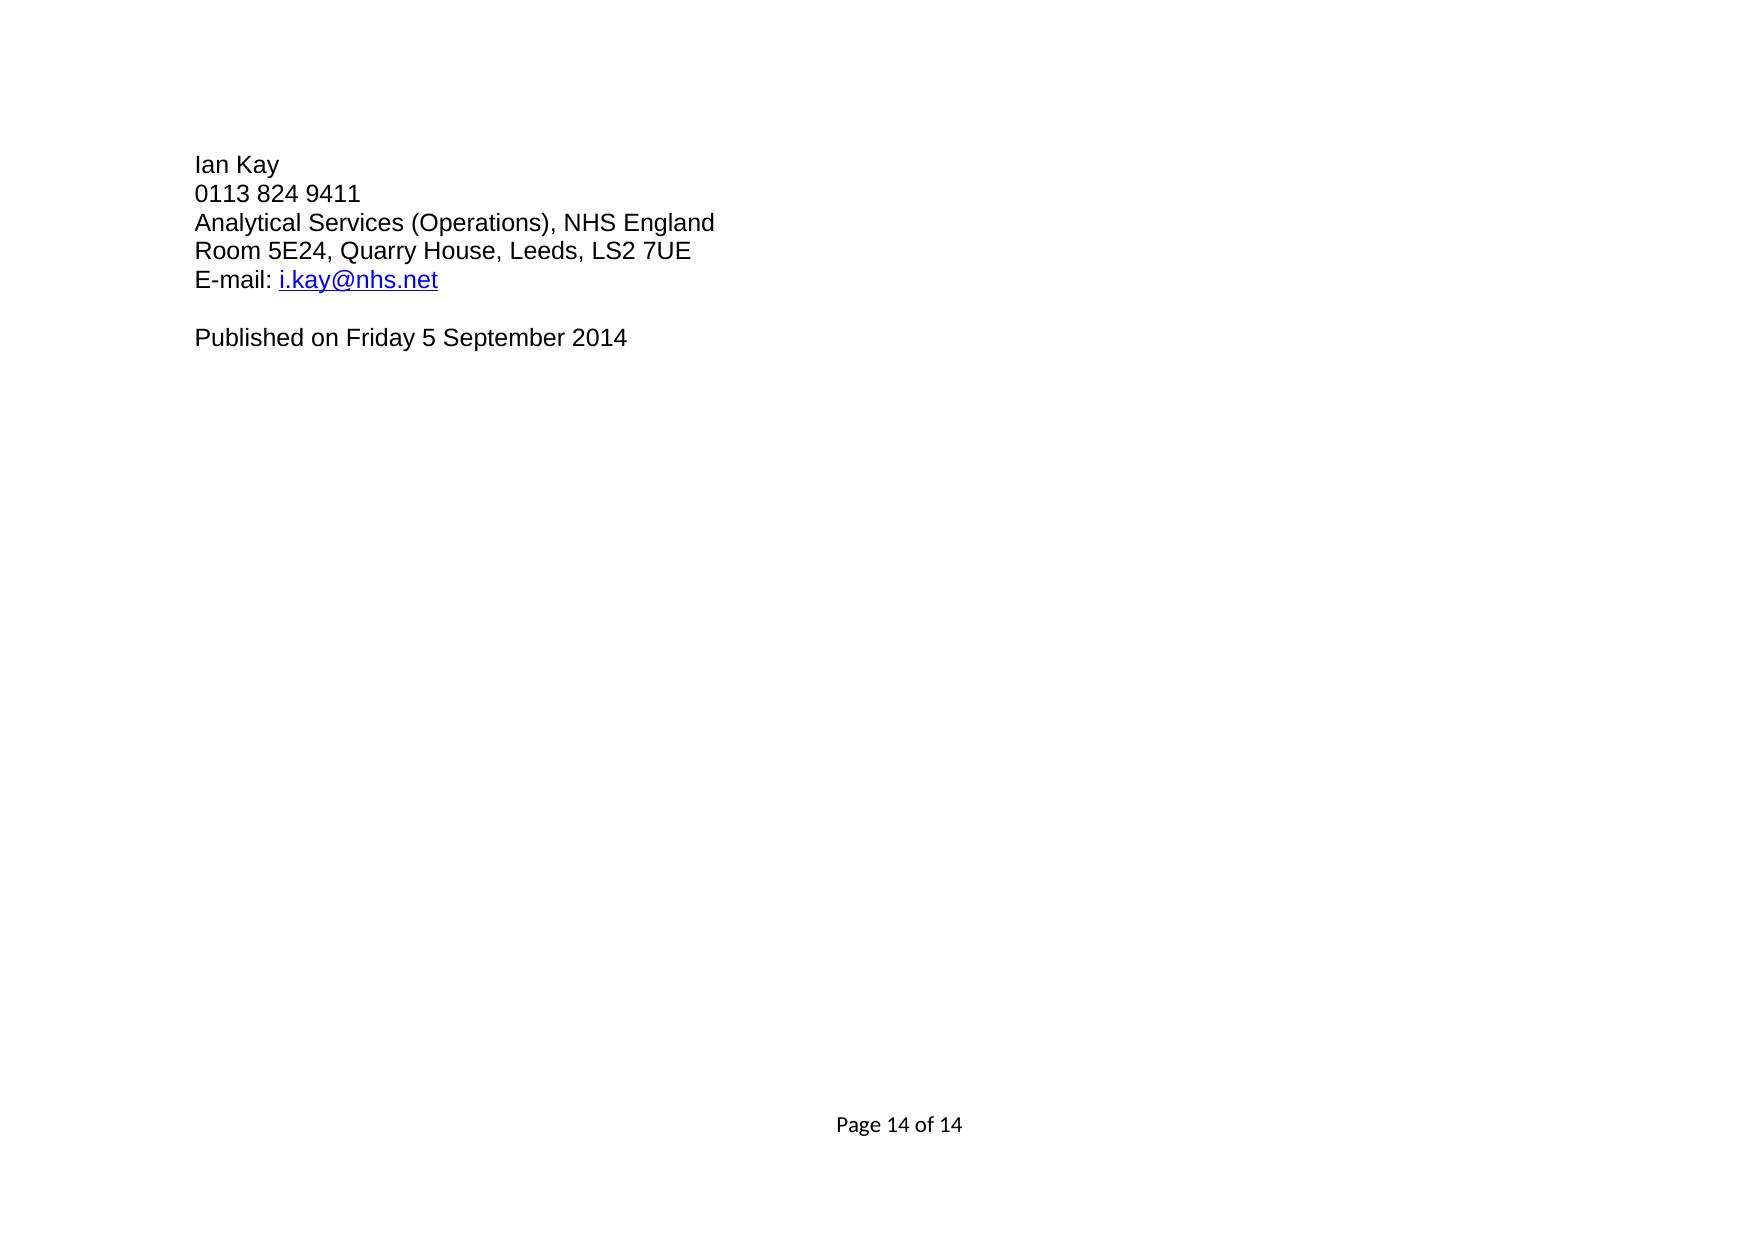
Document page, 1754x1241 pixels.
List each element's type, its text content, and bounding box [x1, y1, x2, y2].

text 0113 824 9411 [194, 179, 1604, 207]
text Analytical Services (Operations), NHS England [194, 207, 1604, 236]
text Ian Kay [194, 150, 1604, 179]
text Published on Friday 5 September 2014 [194, 322, 1604, 351]
text Room 5E24, Quarry House, Leeds, LS2 7UE [194, 236, 1604, 265]
text E-mail: i.kay@nhs.net [194, 265, 1604, 294]
